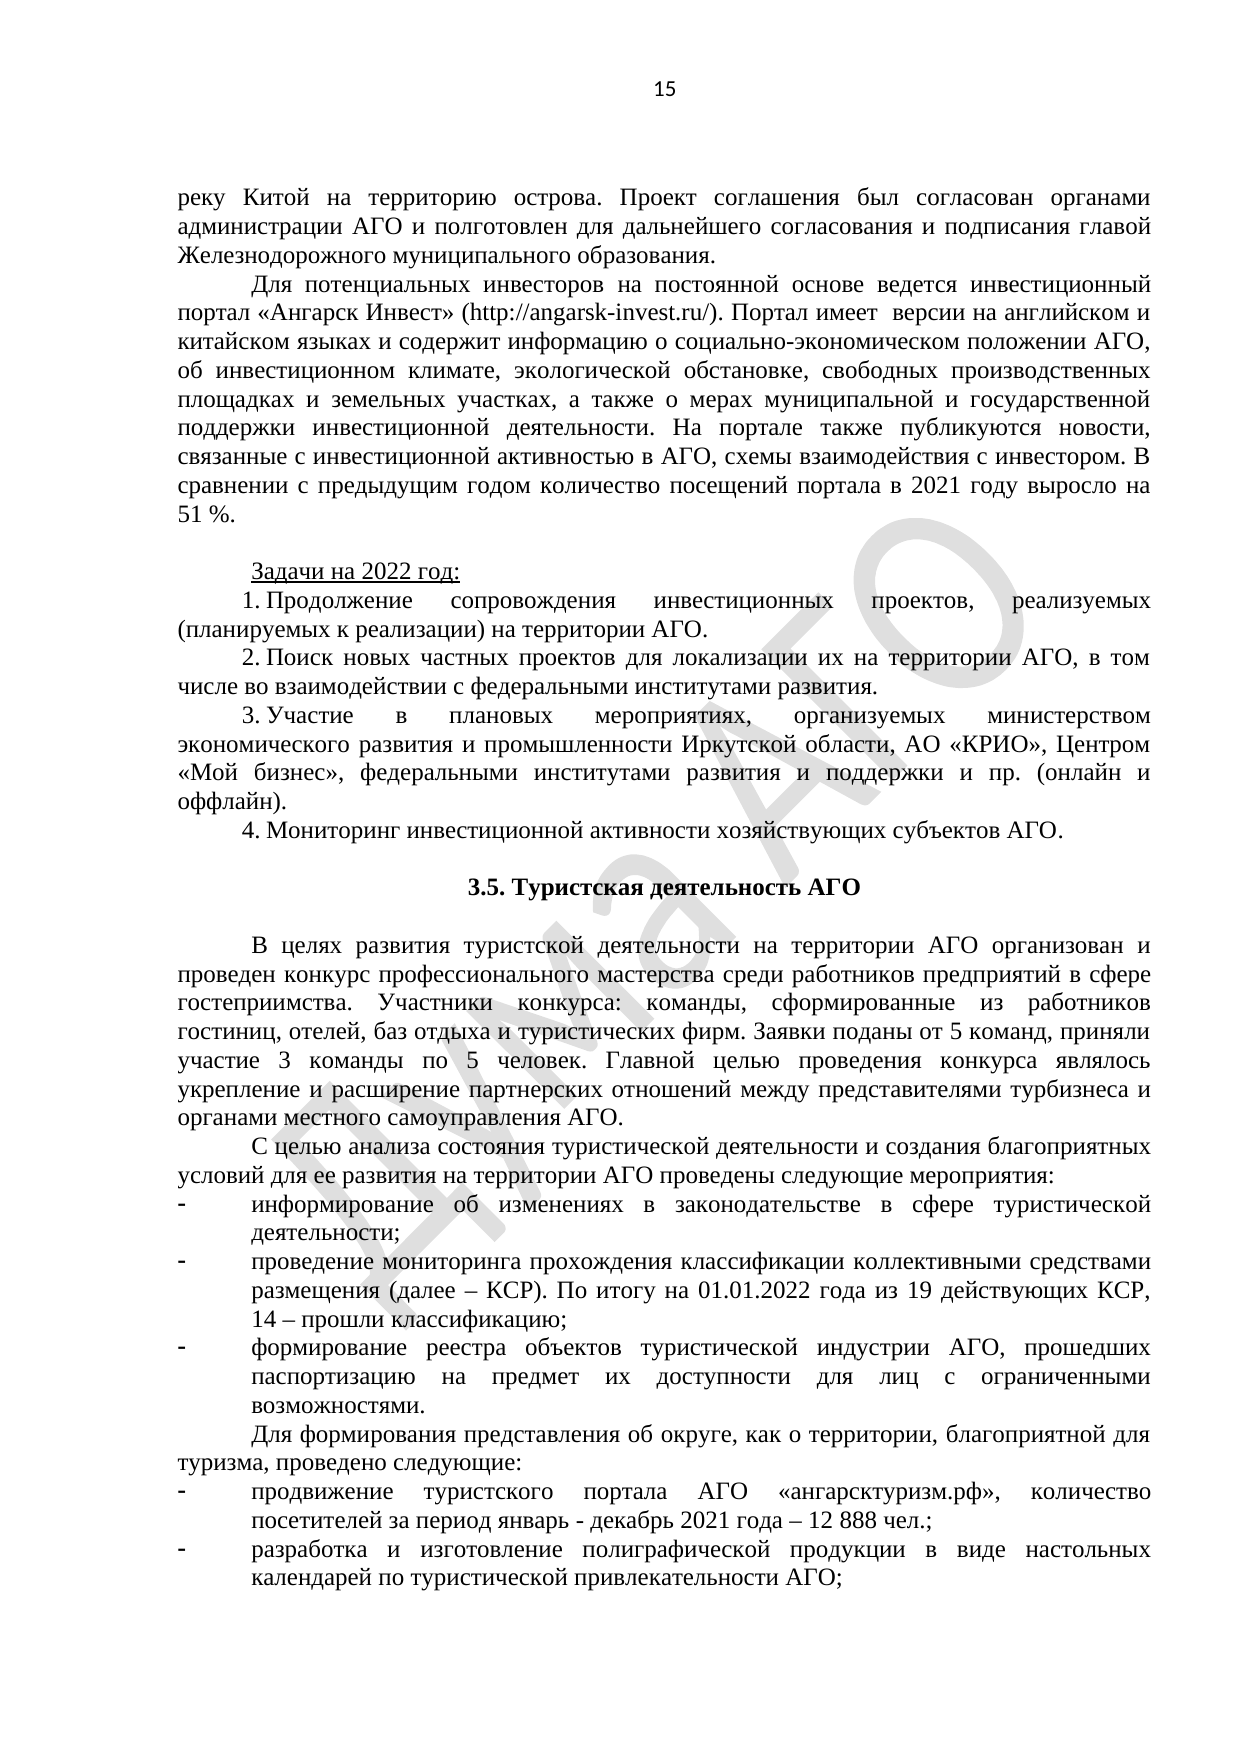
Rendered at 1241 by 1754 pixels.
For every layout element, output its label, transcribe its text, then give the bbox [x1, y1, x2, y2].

list Поиск новых частных проектов для локализации их на территории АГО, в том числе во взаимодействии с федеральными институтами развития. [177, 642, 1152, 700]
text Задачи на 2022 год: [177, 556, 1152, 585]
list Мониторинг инвестиционной активности хозяйствующих субъектов АГО. [177, 815, 1152, 844]
text 3.5. Туристская деятельность АГО [177, 872, 1152, 901]
list информирование об изменениях в законодательстве в сфере туристической деятельности; [177, 1189, 1152, 1246]
text С целью анализа состояния туристической деятельности и создания благоприятных условий для ее развития на территории АГО проведены следующие мероприятия: [177, 1131, 1152, 1189]
text Для потенциальных инвесторов на постоянной основе ведется инвестиционный портал «Ангарск Инвест» (http://angarsk-invest.ru/). Портал имеет версии на английском и китайском языках и содержит информацию о социально-экономическом положении АГО, об инвестиционном климате, экологической обстановке, свободных производственных площадках и земельных участках, а также о мерах муниципальной и государственной поддержки инвестиционной деятельности. На портале также публикуются новости, связанные с инвестиционной активностью в АГО, схемы взаимодействия с инвестором. В сравнении с предыдущим годом количество посещений портала в 2021 году выросло на 51 %. [177, 269, 1152, 527]
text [177, 182, 1152, 269]
list формирование реестра объектов туристической индустрии АГО, прошедших паспортизацию на предмет их доступности для лиц с ограниченными возможностями. [177, 1332, 1152, 1419]
text Для формирования представления об округе, как о территории, благоприятной для туризма, проведено следующие: [177, 1419, 1152, 1476]
list разработка и изготовление полиграфической продукции в виде настольных календарей по туристической привлекательности АГО; [177, 1534, 1152, 1591]
list проведение мониторинга прохождения классификации коллективными средствами размещения (далее – КСР). По итогу на 01.01.2022 года из 19 действующих КСР, 14 – прошли классификацию; [177, 1246, 1152, 1332]
list Продолжение сопровождения инвестиционных проектов, реализуемых (планируемых к реализации) на территории АГО. [177, 585, 1152, 642]
list продвижение туристского портала АГО «ангарсктуризм.рф», количество посетителей за период январь - декабрь 2021 года – 12 888 чел.; [177, 1476, 1152, 1534]
text В целях развития туристской деятельности на территории АГО организован и проведен конкурс профессионального мастерства среди работников предприятий в сфере гостеприимства. Участники конкурса: команды, сформированные из работников гостиниц, отелей, баз отдыха и туристических фирм. Заявки поданы от 5 команд, приняли участие 3 команды по 5 человек. Главной целью проведения конкурса являлось укрепление и расширение партнерских отношений между представителями турбизнеса и органами местного самоуправления АГО. [177, 930, 1152, 1131]
list Участие в плановых мероприятиях, организуемых министерством экономического развития и промышленности Иркутской области, АО «КРИО», Центром «Мой бизнес», федеральными институтами развития и поддержки и пр. (онлайн и оффлайн). [177, 700, 1152, 815]
